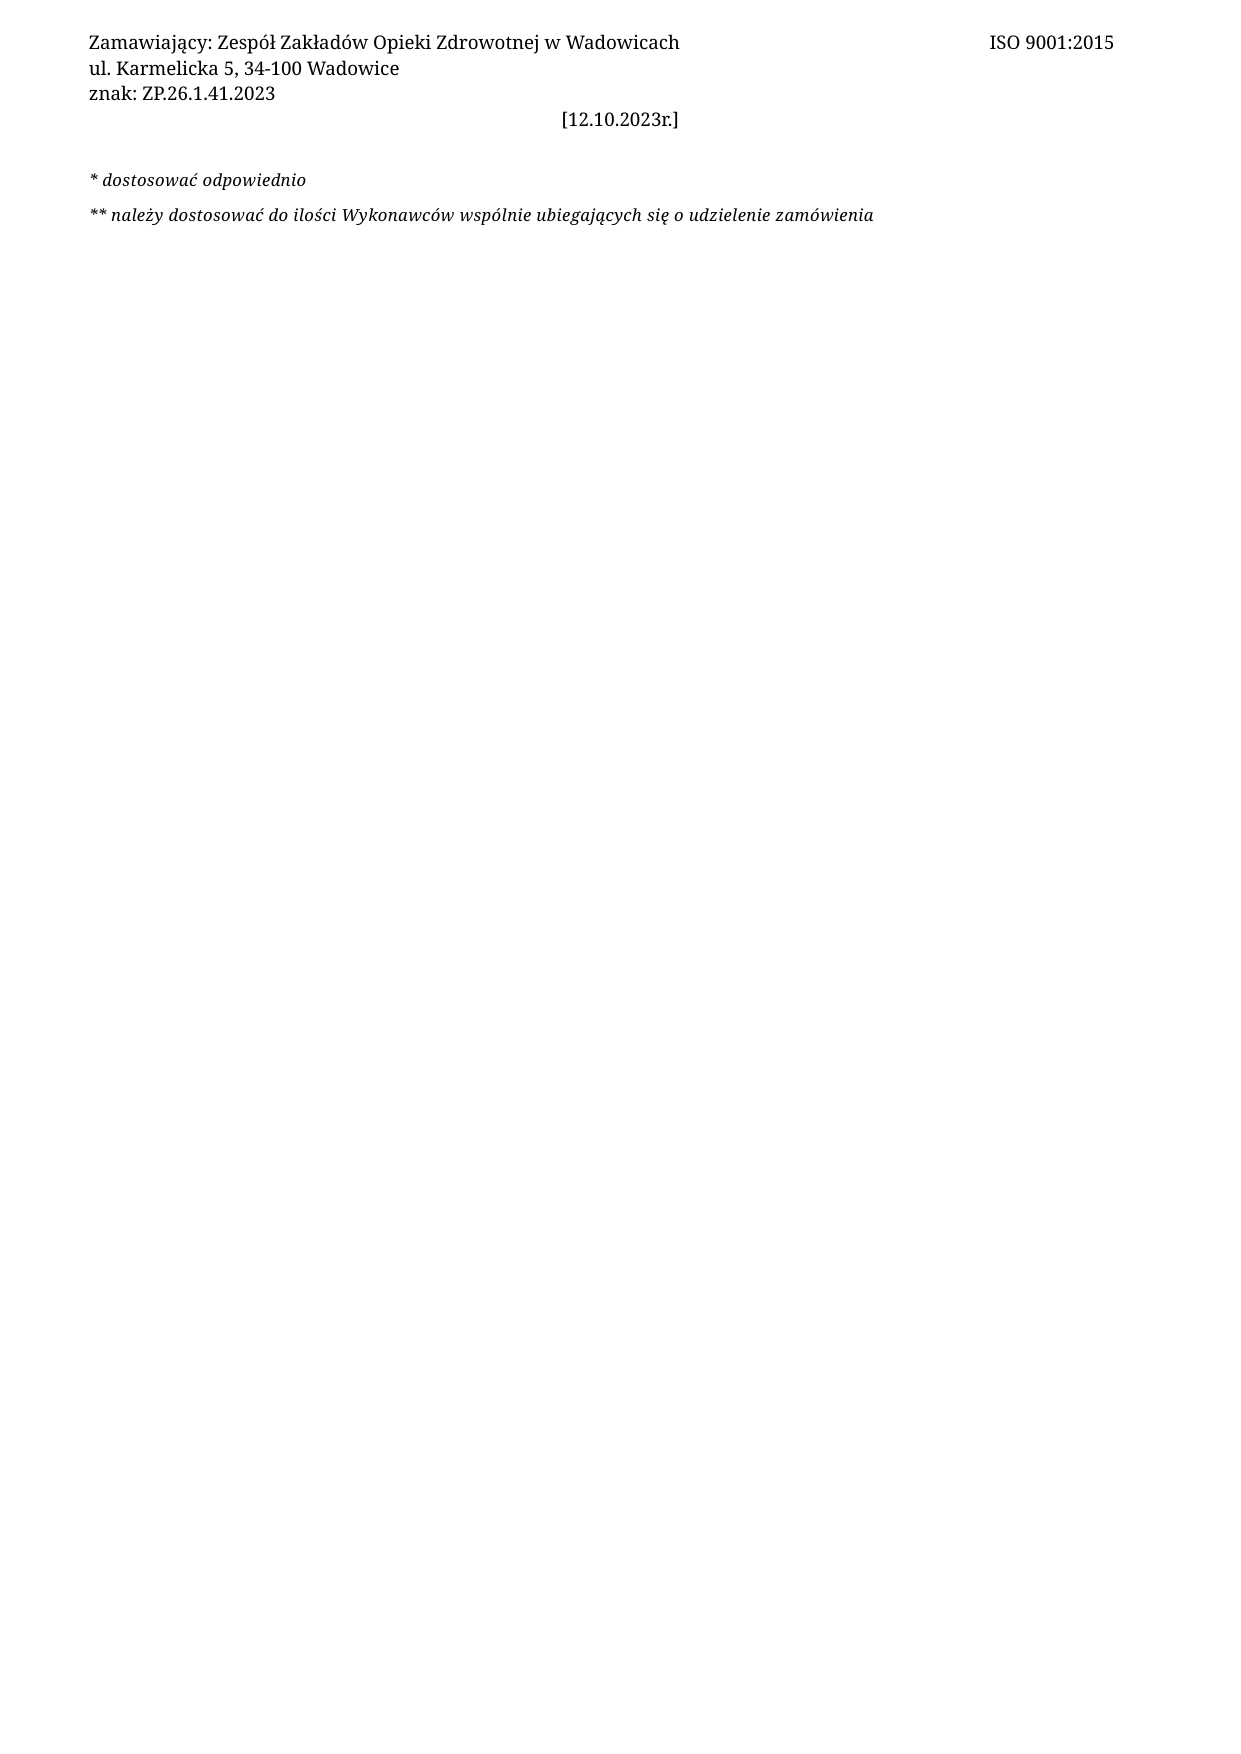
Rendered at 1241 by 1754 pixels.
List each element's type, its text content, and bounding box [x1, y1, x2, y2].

text * dostosować odpowiednio [89, 168, 1152, 191]
text ** należy dostosować do ilości Wykonawców wspólnie ubiegających się o udzielenie zamówienia [89, 203, 1152, 226]
